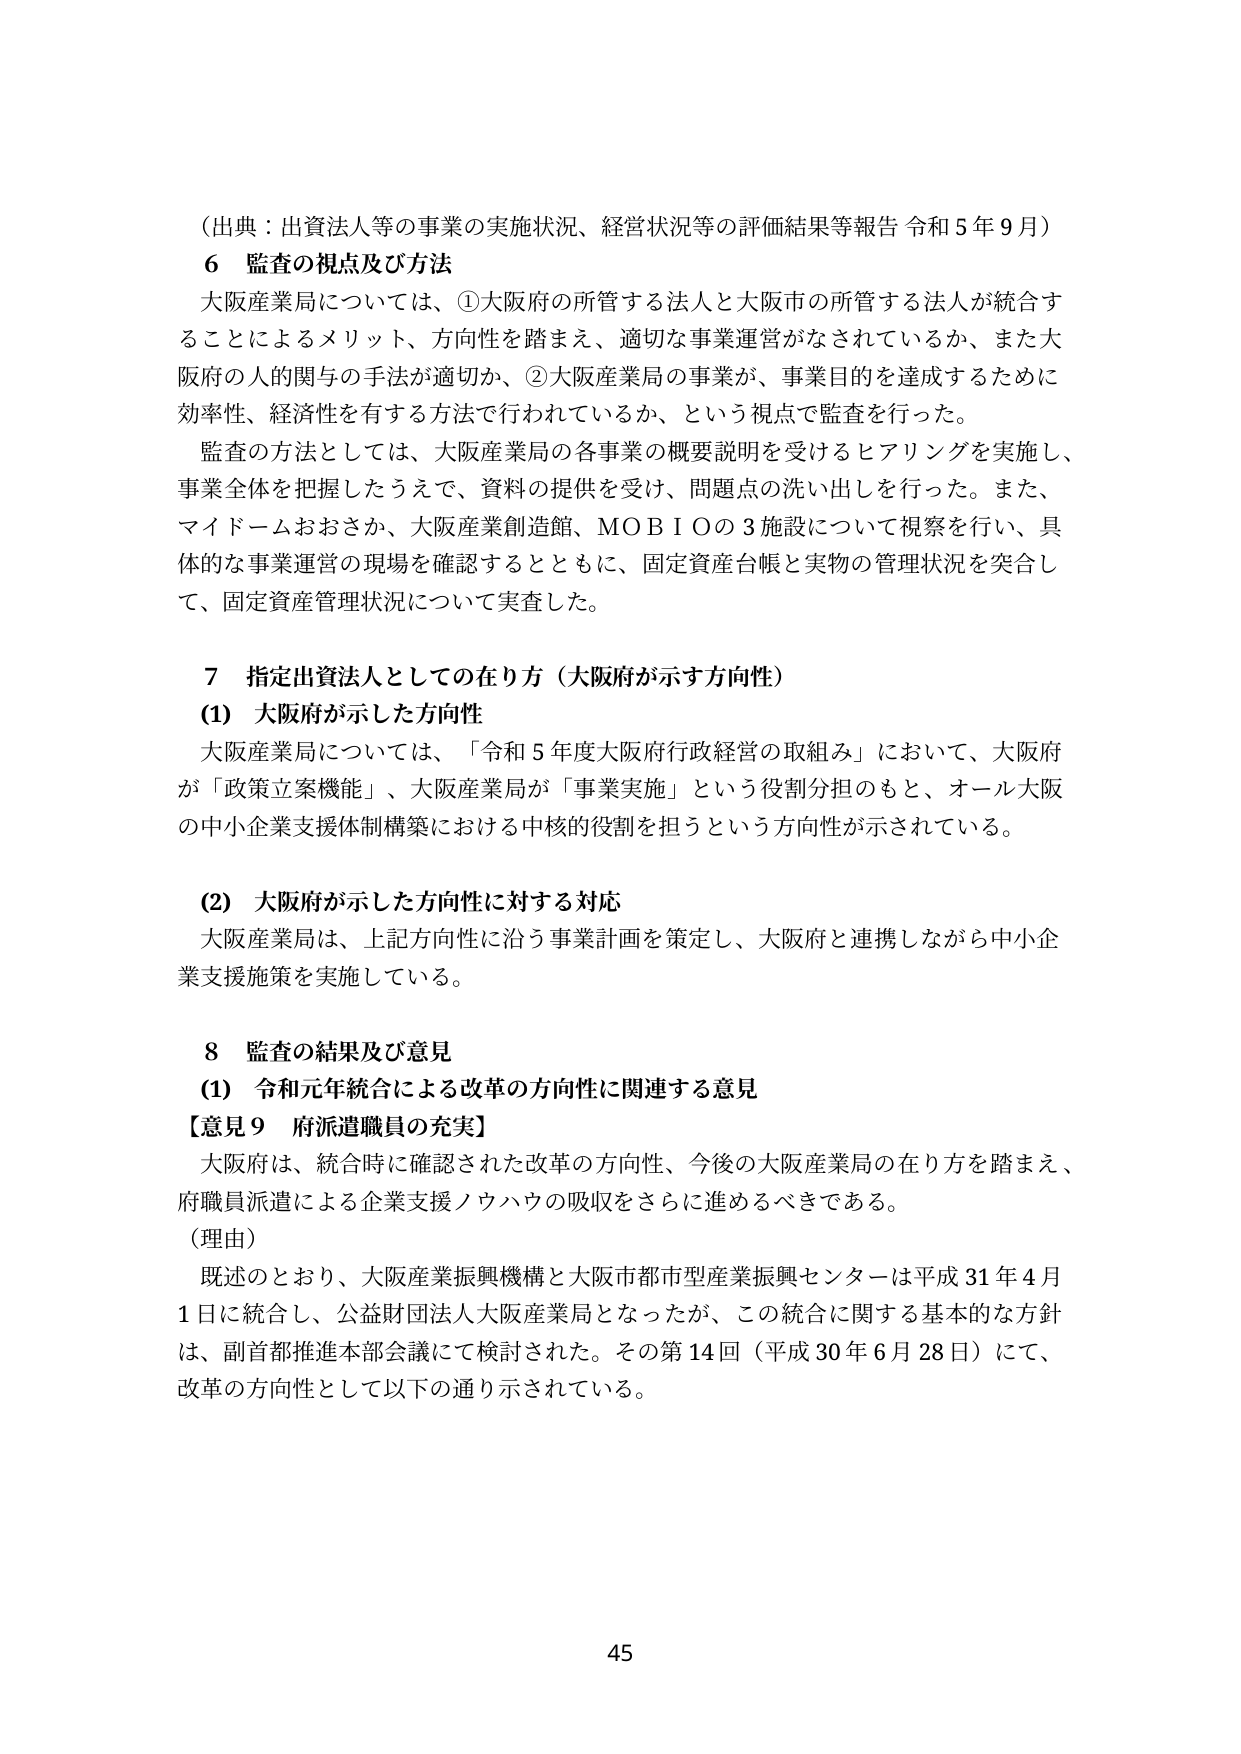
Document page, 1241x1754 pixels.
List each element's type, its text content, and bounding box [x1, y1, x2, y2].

text ８ 監査の結果及び意見 [177, 1032, 1063, 1069]
text 大阪府は、統合時に確認された改革の方向性、今後の大阪産業局の在り方を踏まえ、府職員派遣による企業支援ノウハウの吸収をさらに進めるべきである。 [177, 1144, 1063, 1219]
text ７ 指定出資法人としての在り方（大阪府が示す方向性） [177, 657, 1063, 694]
text (2) 大阪府が示した方向性に対する対応 [177, 882, 1063, 919]
text 大阪産業局については、「令和5年度大阪府行政経営の取組み」において、大阪府が「政策立案機能」、大阪産業局が「事業実施」という役割分担のもと、オール大阪の中小企業支援体制構築における中核的役割を担うという方向性が示されている。 [177, 732, 1063, 844]
text （理由） [177, 1219, 1063, 1257]
text 大阪産業局は、上記方向性に沿う事業計画を策定し、大阪府と連携しながら中小企業支援施策を実施している。 [177, 919, 1063, 994]
text 大阪産業局については、①大阪府の所管する法人と大阪市の所管する法人が統合することによるメリット、方向性を踏まえ、適切な事業運営がなされているか、また大阪府の人的関与の手法が適切か、②大阪産業局の事業が、事業目的を達成するために効率性、経済性を有する方法で行われているか、という視点で監査を行った。 [177, 282, 1063, 432]
text (1) 大阪府が示した方向性 [177, 694, 1063, 732]
text 監査の方法としては、大阪産業局の各事業の概要説明を受けるヒアリングを実施し、事業全体を把握したうえで、資料の提供を受け、問題点の洗い出しを行った。また、マイドームおおさか、大阪産業創造館、ＭＯＢＩＯの3施設について視察を行い、具体的な事業運営の現場を確認するとともに、固定資産台帳と実物の管理状況を突合して、固定資産管理状況について実査した。 [177, 432, 1063, 619]
text 既述のとおり、大阪産業振興機構と大阪市都市型産業振興センターは平成31年4月1日に統合し、公益財団法人大阪産業局となったが、この統合に関する基本的な方針は、副首都推進本部会議にて検討された。その第14回（平成30年6月28日）にて、改革の方向性として以下の通り示されている。 [177, 1257, 1063, 1407]
text （出典：出資法人等の事業の実施状況、経営状況等の評価結果等報告 令和5年9月） [177, 207, 1063, 244]
text ６ 監査の視点及び方法 [177, 244, 1063, 282]
text (1) 令和元年統合による改革の方向性に関連する意見 [177, 1069, 1063, 1107]
text 【意見９ 府派遣職員の充実】 [177, 1107, 1063, 1144]
